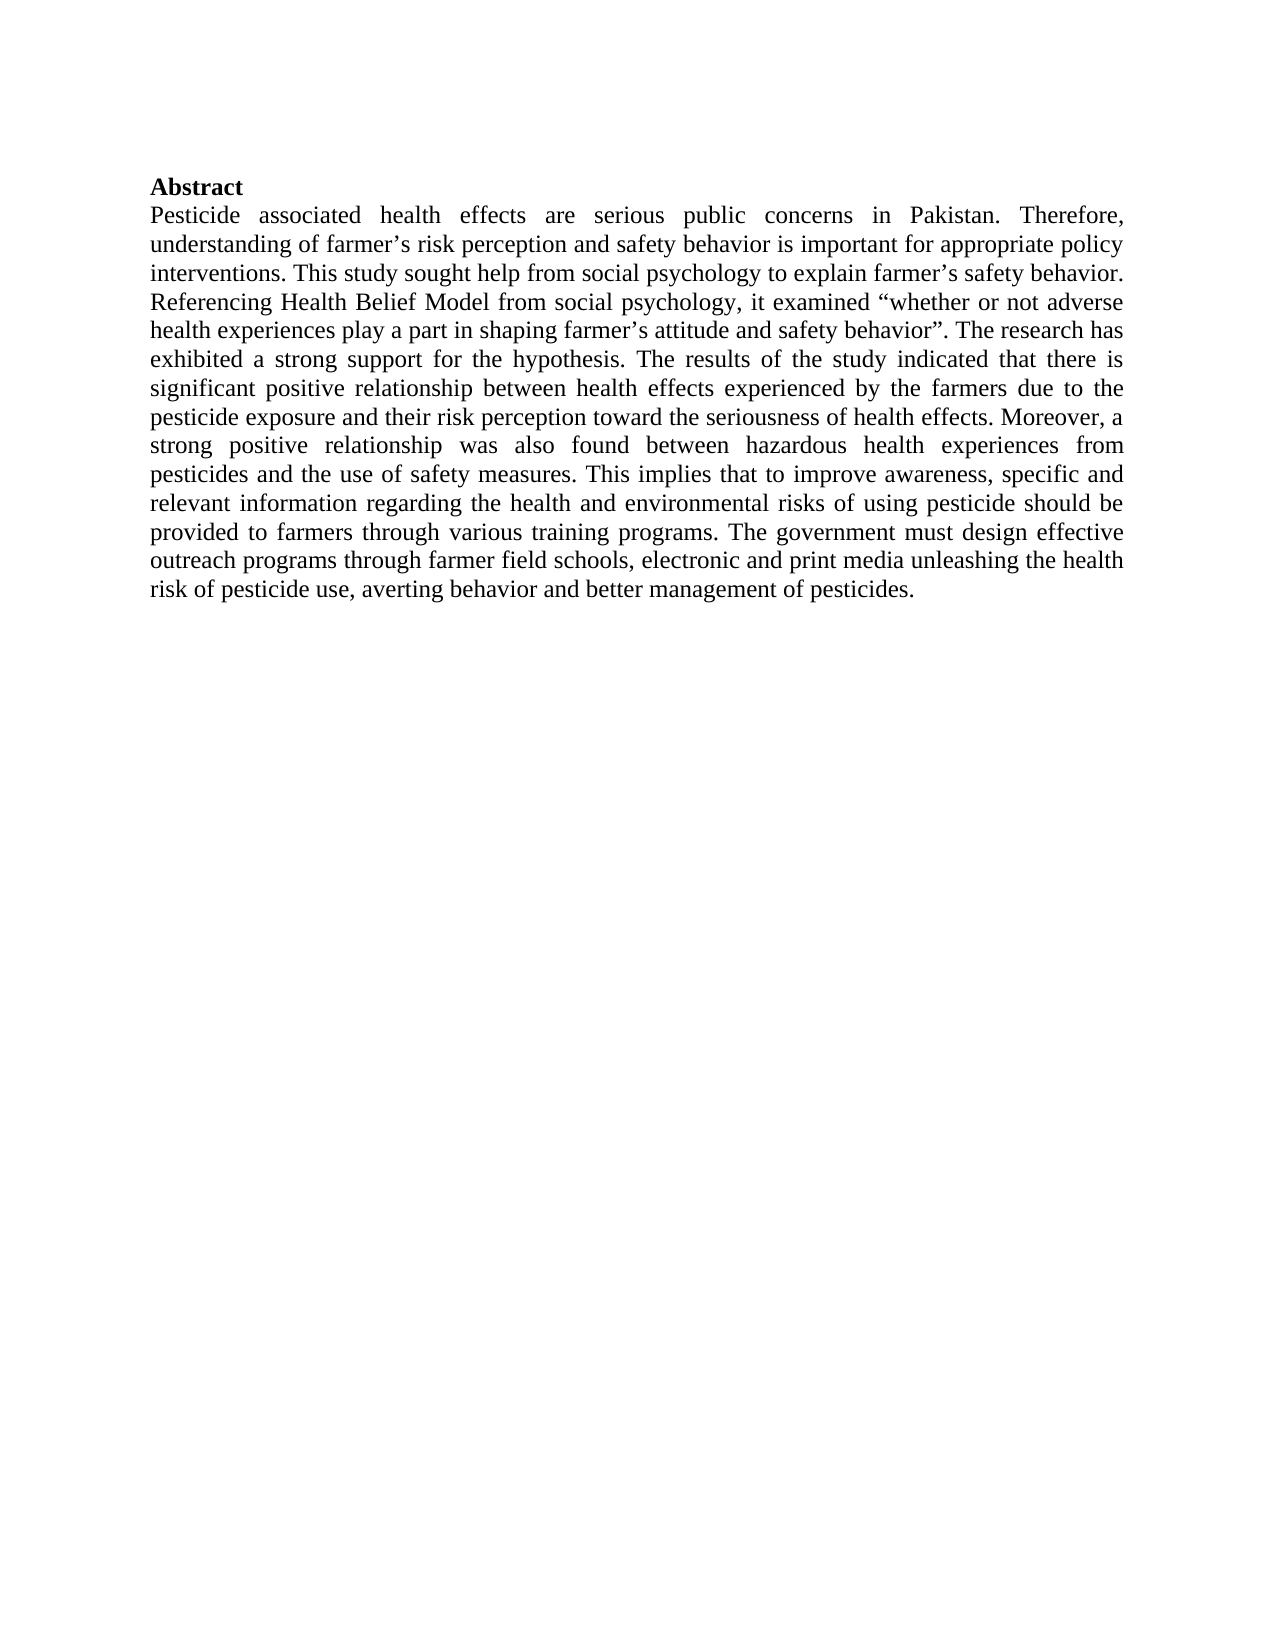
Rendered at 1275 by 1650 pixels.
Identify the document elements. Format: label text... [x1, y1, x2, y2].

text Pesticide associated health effects are serious public concerns in Pakistan. Therefore, understanding of farmer’s risk perception and safety behavior is important for appropriate policy interventions. This study sought help from social psychology to explain farmer’s safety behavior. Referencing Health Belief Model from social psychology, it examined “whether or not adverse health experiences play a part in shaping farmer’s attitude and safety behavior”. The research has exhibited a strong support for the hypothesis. The results of the study indicated that there is significant positive relationship between health effects experienced by the farmers due to the pesticide exposure and their risk perception toward the seriousness of health effects. Moreover, a strong positive relationship was also found between hazardous health experiences from pesticides and the use of safety measures. This implies that to improve awareness, specific and relevant information regarding the health and environmental risks of using pesticide should be provided to farmers through various training programs. The government must design effective outreach programs through farmer field schools, electronic and print media unleashing the health risk of pesticide use, averting behavior and better management of pesticides. [150, 200, 1125, 603]
text Abstract [150, 172, 1125, 200]
